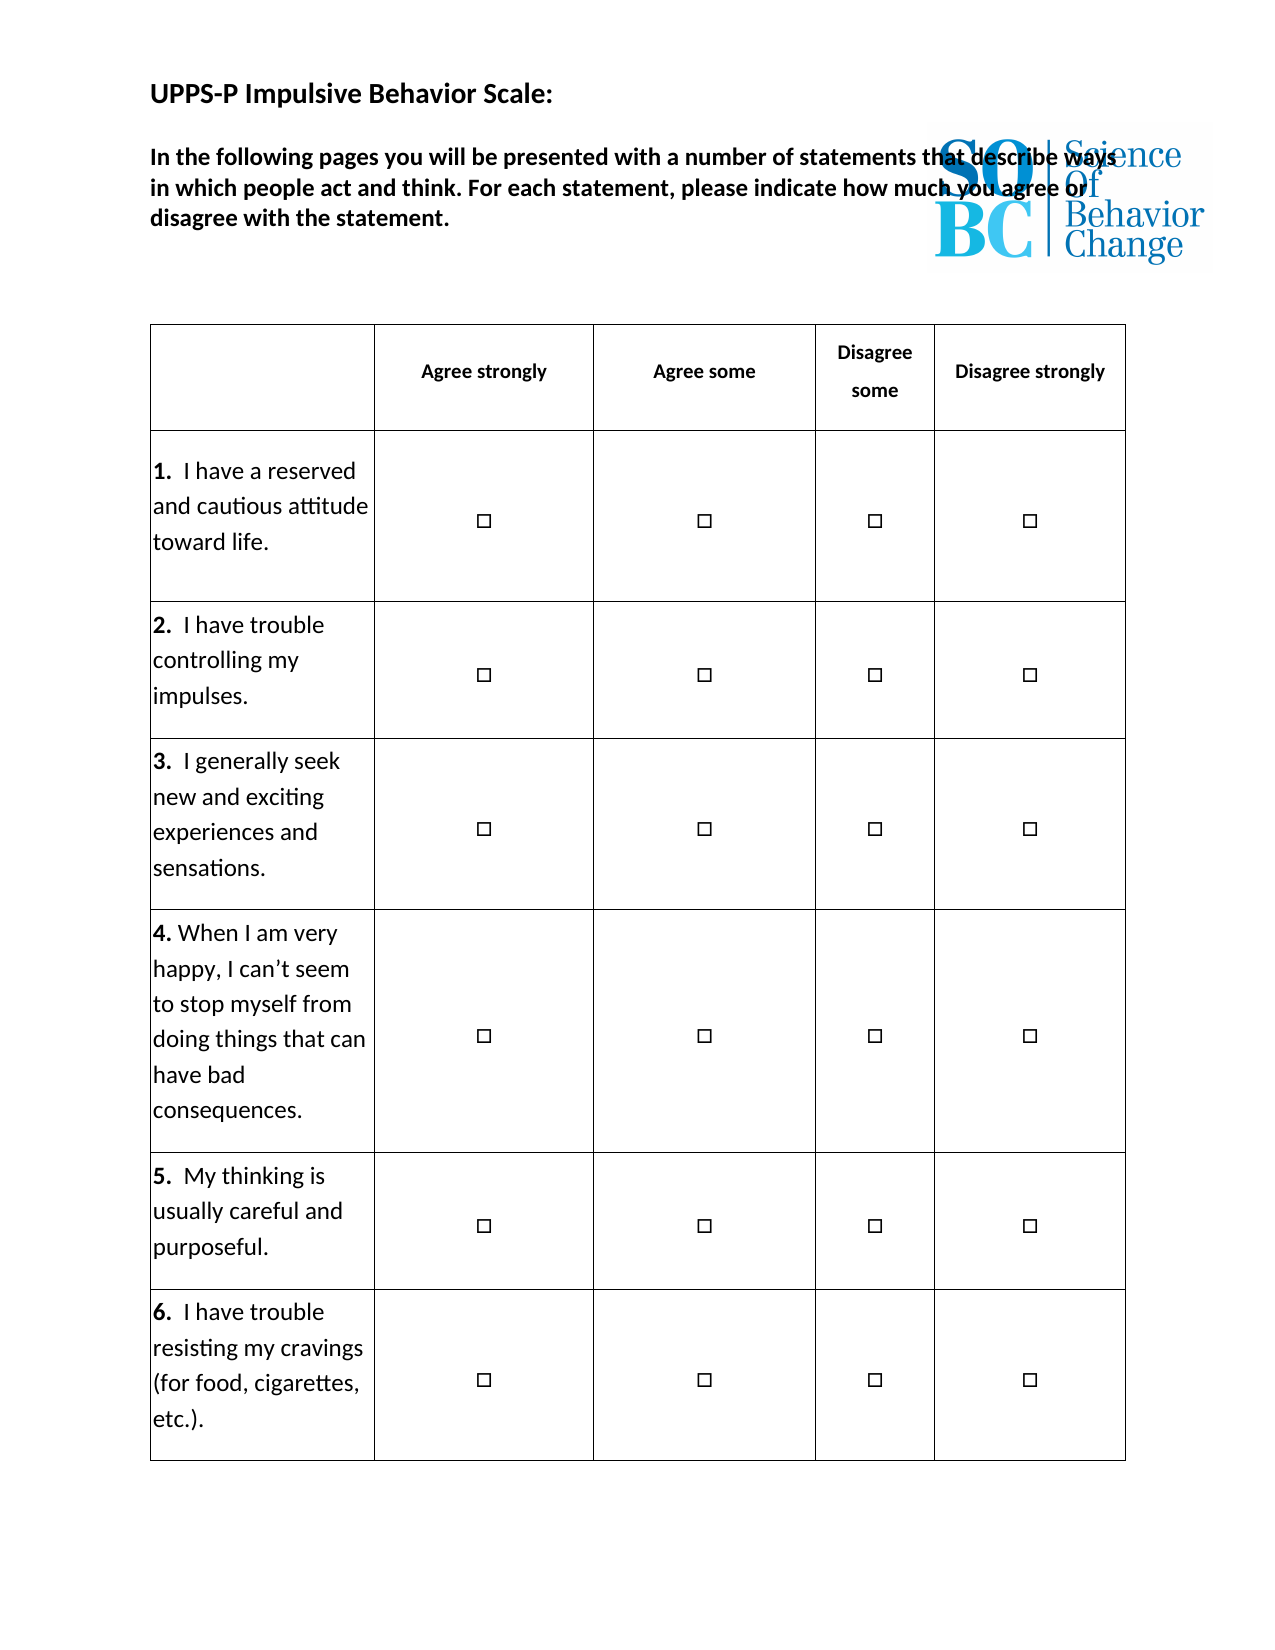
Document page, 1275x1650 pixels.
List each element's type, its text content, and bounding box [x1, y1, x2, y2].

table_cell □ [375, 739, 593, 909]
table_cell 4. When I am very happy, I can’t seem to stop myself from doing things that can have bad consequences. [151, 910, 374, 1152]
table_cell □ [816, 1153, 934, 1288]
table_cell 2. I have trouble controlling my impulses. [151, 602, 374, 737]
table_cell 3. I generally seek new and exciting experiences and sensations. [151, 739, 374, 909]
table_cell □ [935, 602, 1125, 737]
table_cell □ [935, 910, 1125, 1152]
picture [927, 122, 1213, 273]
table_cell □ [375, 1153, 593, 1288]
table_cell □ [594, 1290, 815, 1460]
table_cell 1. I have a reserved and cautious attitude toward life. [151, 431, 374, 601]
table_header [151, 325, 374, 429]
table_header Agree strongly [375, 325, 593, 429]
table_cell □ [935, 739, 1125, 909]
table_cell 6. I have trouble resisting my cravings (for food, cigarettes, etc.). [151, 1290, 374, 1460]
table_cell □ [935, 431, 1125, 601]
table_cell □ [594, 1153, 815, 1288]
table_header Disagree some [816, 325, 934, 429]
table_cell □ [594, 739, 815, 909]
table_header Disagree strongly [935, 325, 1125, 429]
table_cell 5. My thinking is usually careful and purposeful. [151, 1153, 374, 1288]
table_cell □ [594, 602, 815, 737]
table_cell □ [594, 910, 815, 1152]
table_cell □ [935, 1153, 1125, 1288]
table_cell □ [375, 1290, 593, 1460]
table_cell □ [816, 431, 934, 601]
table_cell □ [816, 602, 934, 737]
table_cell □ [375, 602, 593, 737]
table_cell □ [594, 431, 815, 601]
table_cell □ [816, 739, 934, 909]
table_cell □ [816, 1290, 934, 1460]
table_cell □ [375, 910, 593, 1152]
table_cell □ [816, 910, 934, 1152]
table_cell □ [935, 1290, 1125, 1460]
table_cell □ [375, 431, 593, 601]
table_header Agree some [594, 325, 815, 429]
